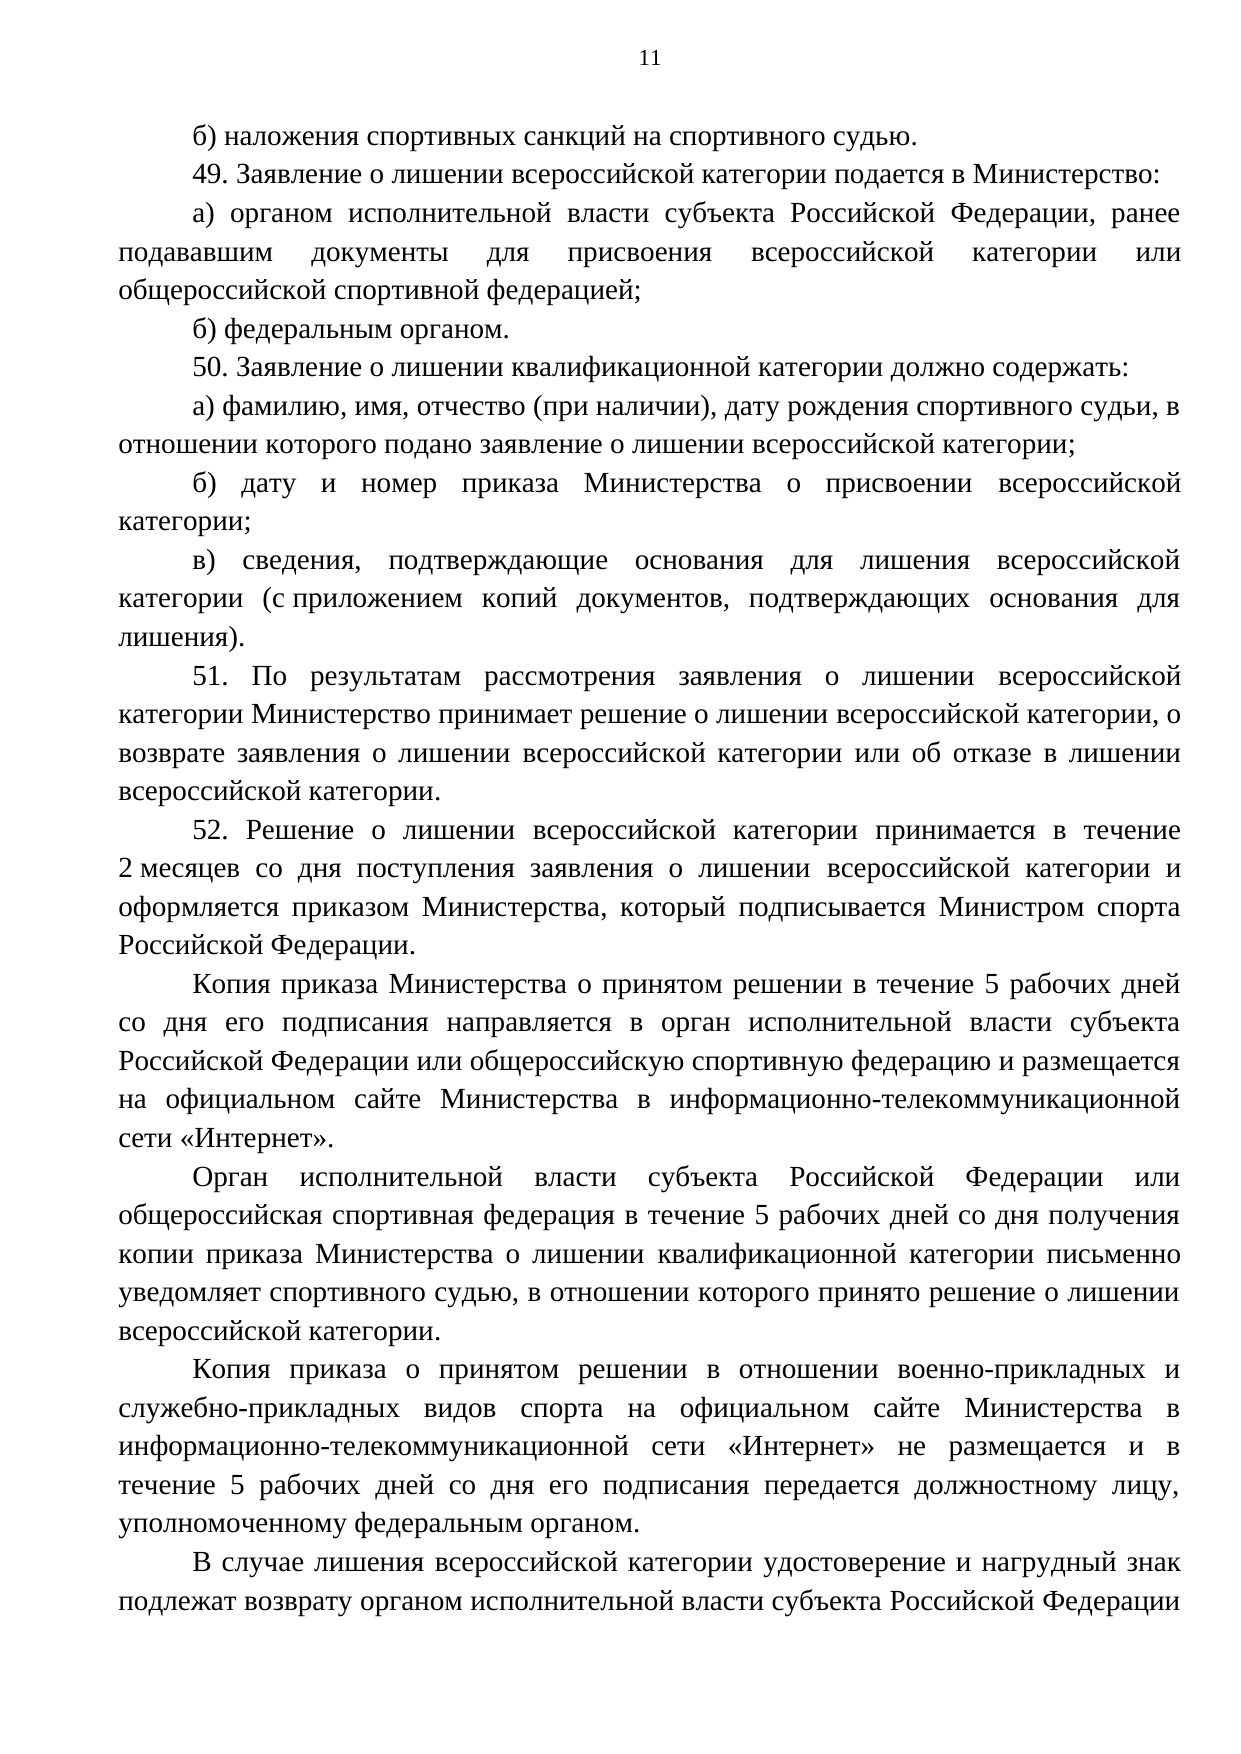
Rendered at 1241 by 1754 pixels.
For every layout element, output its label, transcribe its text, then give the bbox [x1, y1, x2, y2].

text в) сведения, подтверждающие основания для лишения всероссийской категории (с приложением копий документов, подтверждающих основания для лишения). [118, 542, 1181, 653]
text б) дату и номер приказа Министерства о присвоении всероссийской категории; [118, 465, 1181, 537]
text б) федеральным органом. [118, 311, 1181, 344]
list 51. По результатам рассмотрения заявления о лишении всероссийской категории Министерство принимает решение о лишении всероссийской категории, о возврате заявления о лишении всероссийской категории или об отказе в лишении всероссийской категории. [118, 658, 1181, 807]
text а) фамилию, имя, отчество (при наличии), дату рождения спортивного судьи, в отношении которого подано заявление о лишении всероссийской категории; [118, 388, 1181, 460]
text а) органом исполнительной власти субъекта Российской Федерации, ранее подававшим документы для присвоения всероссийской категории или общероссийской спортивной федерацией; [118, 195, 1181, 306]
text б) наложения спортивных санкций на спортивного судью. [118, 118, 1181, 152]
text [118, 1544, 1181, 1616]
text Копия приказа Министерства о принятом решении в течение 5 рабочих дней со дня его подписания направляется в орган исполнительной власти субъекта Российской Федерации или общероссийскую спортивную федерацию и размещается на официальном сайте Министерства в информационно-телекоммуникационной сети «Интернет». [118, 966, 1181, 1154]
text Копия приказа о принятом решении в отношении военно-прикладных и служебно-прикладных видов спорта на официальном сайте Министерства в информационно-телекоммуникационной сети «Интернет» не размещается и в течение 5 рабочих дней со дня его подписания передается должностному лицу, уполномоченному федеральным органом. [118, 1351, 1181, 1539]
text 49. Заявление о лишении всероссийской категории подается в Министерство: [118, 157, 1181, 190]
list 52. Решение о лишении всероссийской категории принимается в течение 2 месяцев со дня поступления заявления о лишении всероссийской категории и оформляется приказом Министерства, который подписывается Министром спорта Российской Федерации. [118, 812, 1181, 961]
text 50. Заявление о лишении квалификационной категории должно содержать: [118, 349, 1181, 383]
text Орган исполнительной власти субъекта Российской Федерации или общероссийская спортивная федерация в течение 5 рабочих дней со дня получения копии приказа Министерства о лишении квалификационной категории письменно уведомляет спортивного судью, в отношении которого принято решение о лишении всероссийской категории. [118, 1159, 1181, 1346]
